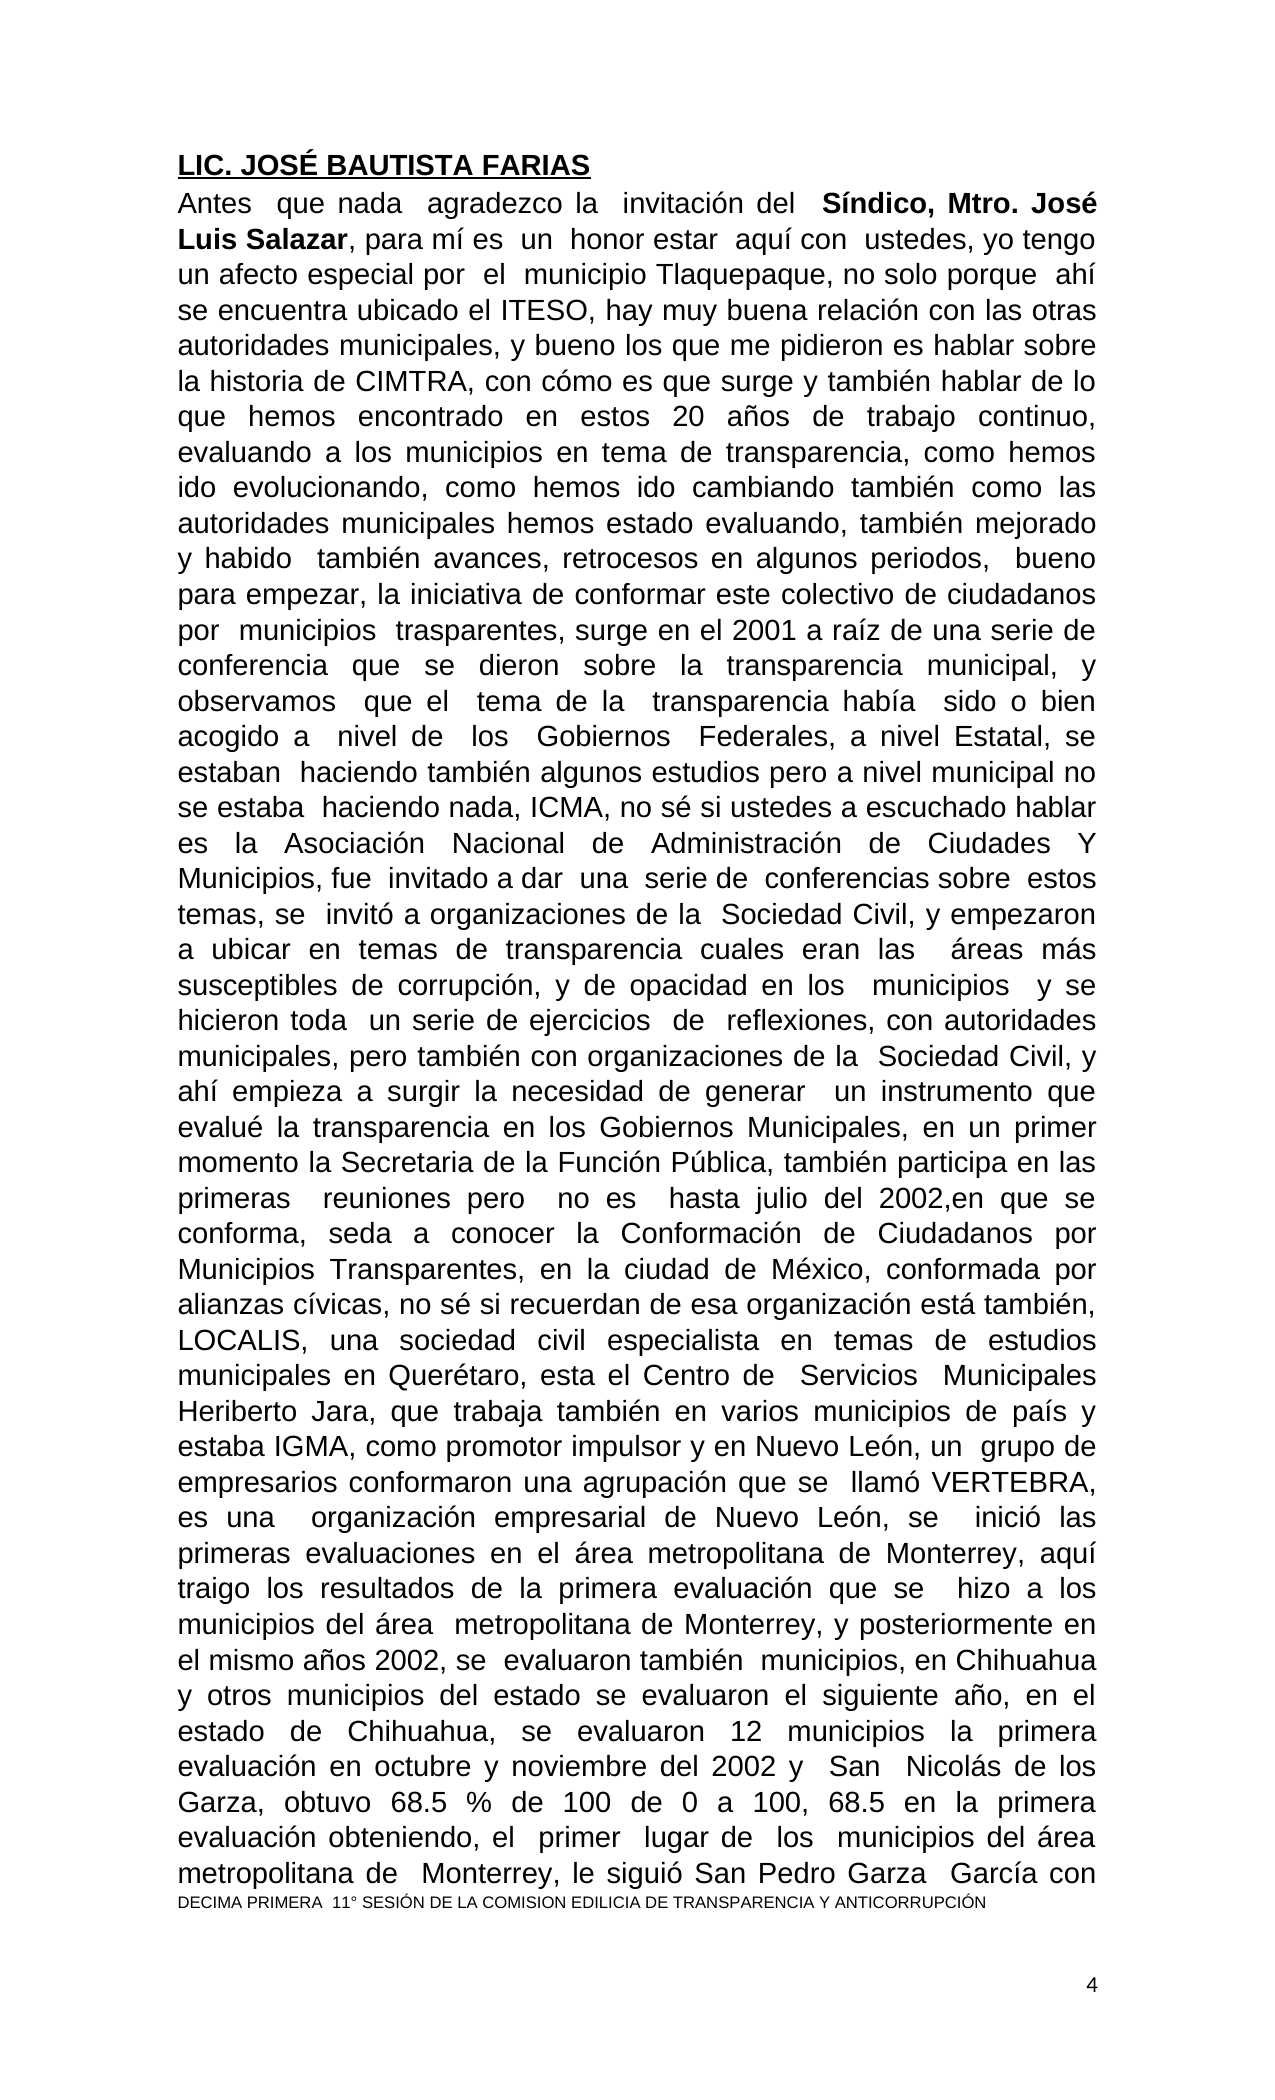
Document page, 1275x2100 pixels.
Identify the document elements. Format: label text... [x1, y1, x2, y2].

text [177, 186, 1098, 1889]
text LIC. JOSÉ BAUTISTA FARIAS [177, 148, 1098, 181]
